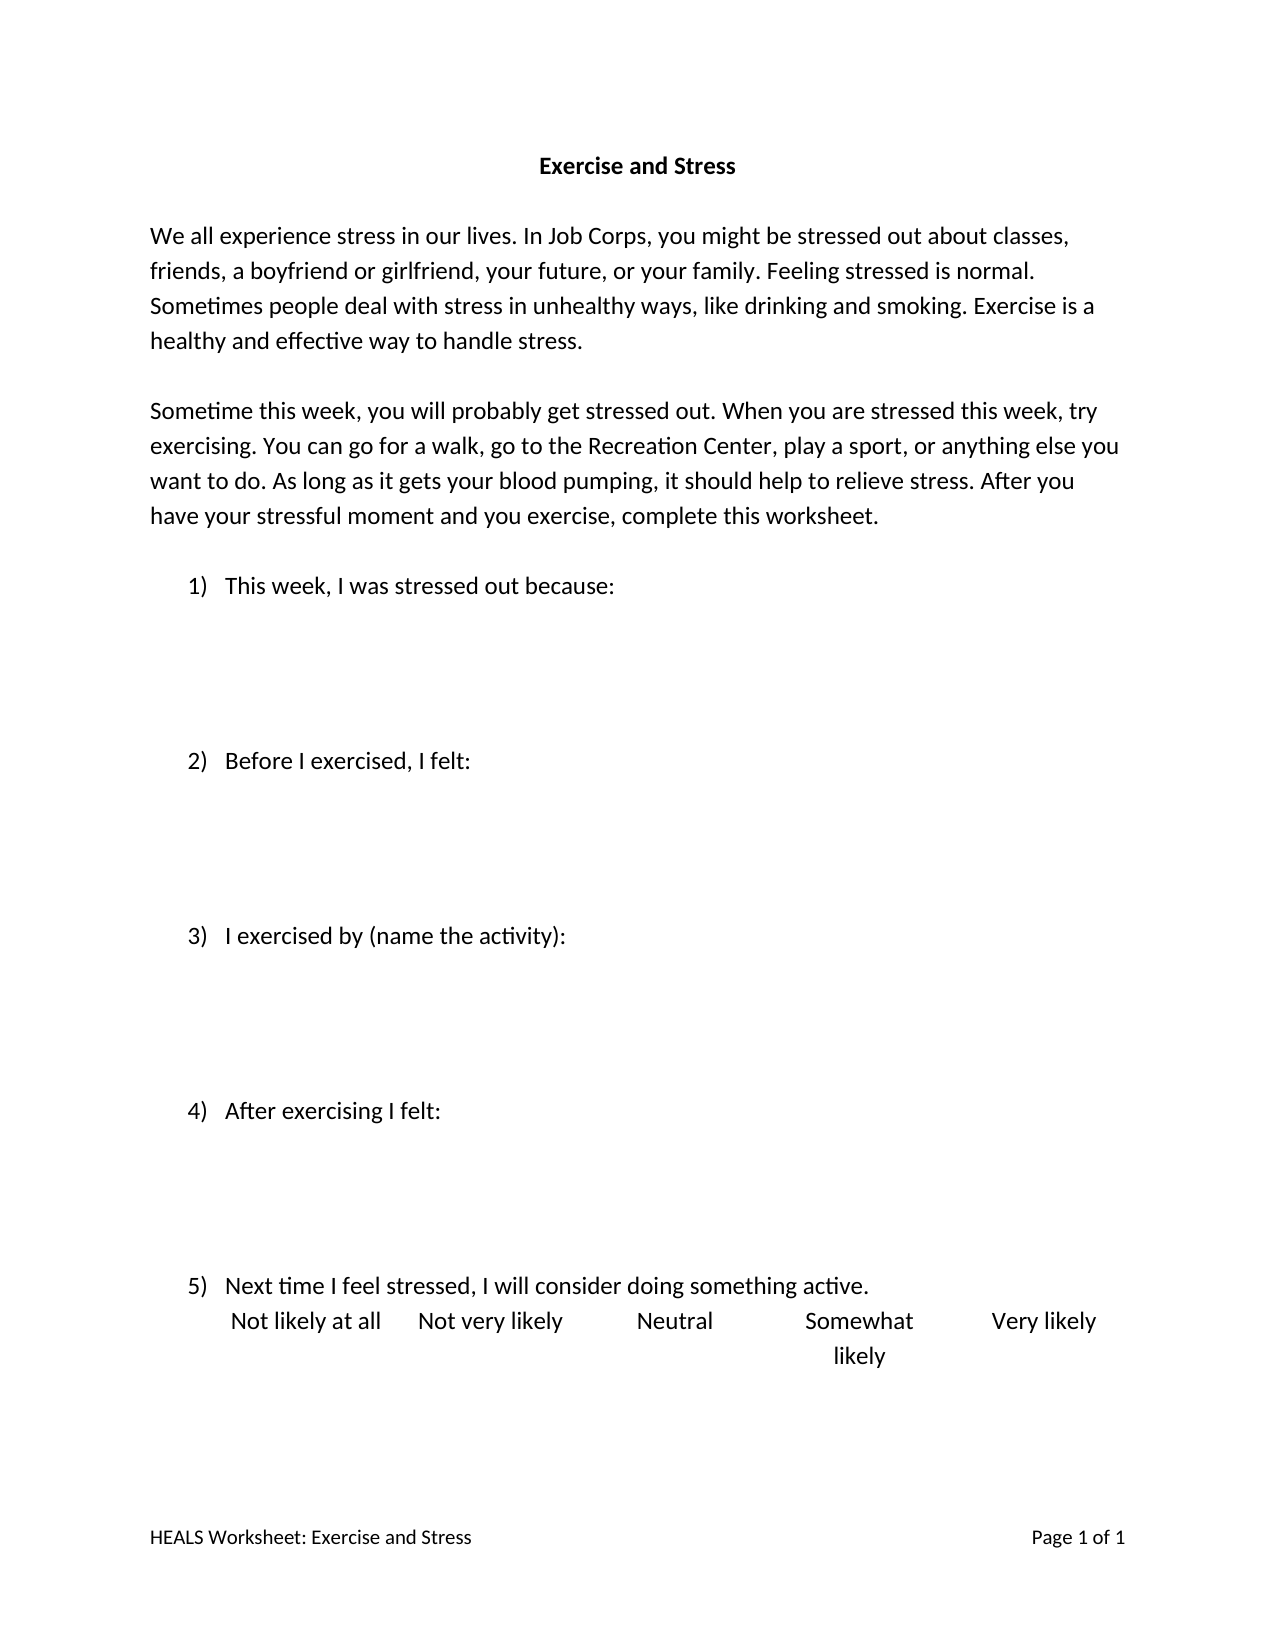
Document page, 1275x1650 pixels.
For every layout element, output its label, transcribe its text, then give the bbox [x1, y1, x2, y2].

table_header Not likely at all [214, 1305, 398, 1375]
text We all experience stress in our lives. In Job Corps, you might be stressed out about classes, friends, a boyfriend or girlfriend, your future, or your family. Feeling stressed is normal. Sometimes people deal with stress in unhealthy ways, like drinking and smoking. Exercise is a healthy and effective way to handle stress. [150, 220, 1125, 356]
text Exercise and Stress [150, 150, 1125, 181]
list Before I exercised, I felt: [187, 745, 1125, 776]
list This week, I was stressed out because: [187, 570, 1125, 601]
table_header Neutral [583, 1305, 767, 1375]
table_header Somewhat likely [767, 1305, 952, 1375]
text Sometime this week, you will probably get stressed out. When you are stressed this week, try exercising. You can go for a walk, go to the Recreation Center, play a sport, or anything else you want to do. As long as it gets your blood pumping, it should help to relieve stress. After you have your stressful moment and you exercise, complete this worksheet. [150, 395, 1125, 531]
list Next time I feel stressed, I will consider doing something active. [187, 1270, 1125, 1301]
table_header Not very likely [398, 1305, 583, 1375]
table_header Very likely [952, 1305, 1136, 1375]
list I exercised by (name the activity): [187, 920, 1125, 951]
list After exercising I felt: [187, 1095, 1125, 1126]
